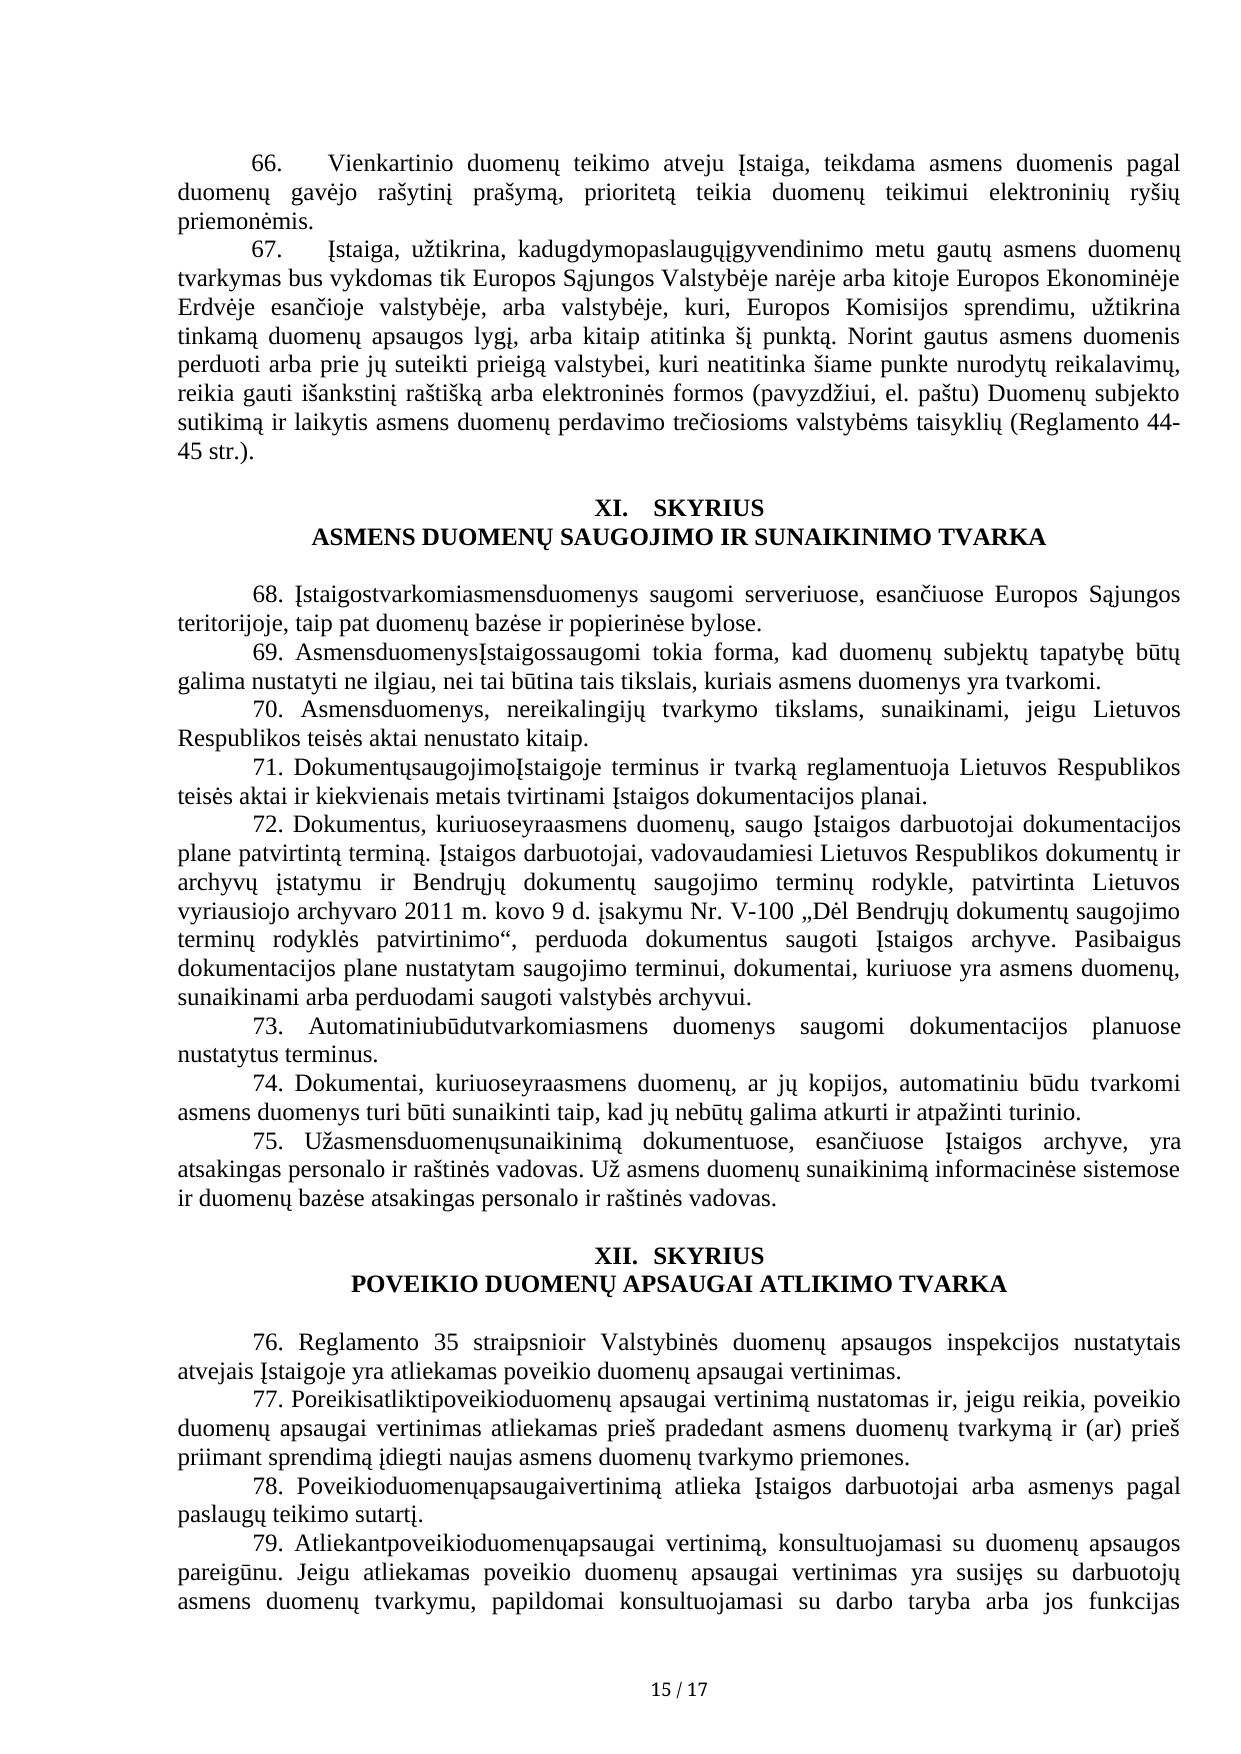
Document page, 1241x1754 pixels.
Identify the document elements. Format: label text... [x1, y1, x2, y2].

text 69. AsmensduomenysĮstaigossaugomi tokia forma, kad duomenų subjektų tapatybę būtų galima nustatyti ne ilgiau, nei tai būtina tais tikslais, kuriais asmens duomenys yra tvarkomi. [177, 637, 1181, 694]
list Vienkartinio duomenų teikimo atveju Įstaiga, teikdama asmens duomenis pagal duomenų gavėjo rašytinį prašymą, prioritetą teikia duomenų teikimui elektroninių ryšių priemonėmis. [177, 148, 1181, 234]
text 74. Dokumentai, kuriuoseyraasmens duomenų, ar jų kopijos, automatiniu būdu tvarkomi asmens duomenys turi būti sunaikinti taip, kad jų nebūtų galima atkurti ir atpažinti turinio. [177, 1068, 1181, 1126]
text 70. Asmensduomenys, nereikalingijų tvarkymo tikslams, sunaikinami, jeigu Lietuvos Respublikos teisės aktai nenustato kitaip. [177, 694, 1181, 752]
text 68. Įstaigostvarkomiasmensduomenys saugomi serveriuose, esančiuose Europos Sąjungos teritorijoje, taip pat duomenų bazėse ir popierinėse bylose. [177, 579, 1181, 637]
list Įstaiga, užtikrina, kadugdymopaslaugųįgyvendinimo metu gautų asmens duomenų tvarkymas bus vykdomas tik Europos Sąjungos Valstybėje narėje arba kitoje Europos Ekonominėje Erdvėje esančioje valstybėje, arba valstybėje, kuri, Europos Komisijos sprendimu, užtikrina tinkamą duomenų apsaugos lygį, arba kitaip atitinka šį punktą. Norint gautus asmens duomenis perduoti arba prie jų suteikti prieigą valstybei, kuri neatitinka šiame punkte nurodytų reikalavimų, reikia gauti išankstinį raštišką arba elektroninės formos (pavyzdžiui, el. paštu) Duomenų subjekto sutikimą ir laikytis asmens duomenų perdavimo trečiosioms valstybėms taisyklių (Reglamento 44-45 str.). [177, 234, 1181, 464]
text ASMENS DUOMENŲ SAUGOJIMO IR SUNAIKINIMO TVARKA [177, 522, 1181, 551]
list SKYRIUS [177, 493, 1181, 522]
text 71. DokumentųsaugojimoĮstaigoje terminus ir tvarką reglamentuoja Lietuvos Respublikos teisės aktai ir kiekvienais metais tvirtinami Įstaigos dokumentacijos planai. [177, 752, 1181, 809]
text 73. Automatiniubūdutvarkomiasmens duomenys saugomi dokumentacijos planuose nustatytus terminus. [177, 1011, 1181, 1068]
text 76. Reglamento 35 straipsnioir Valstybinės duomenų apsaugos inspekcijos nustatytais atvejais Įstaigoje yra atliekamas poveikio duomenų apsaugai vertinimas. [177, 1327, 1181, 1384]
text 72. Dokumentus, kuriuoseyraasmens duomenų, saugo Įstaigos darbuotojai dokumentacijos plane patvirtintą terminą. Įstaigos darbuotojai, vadovaudamiesi Lietuvos Respublikos dokumentų ir archyvų įstatymu ir Bendrųjų dokumentų saugojimo terminų rodykle, patvirtinta Lietuvos vyriausiojo archyvaro 2011 m. kovo 9 d. įsakymu Nr. V-100 „Dėl Bendrųjų dokumentų saugojimo terminų rodyklės patvirtinimo“, perduoda dokumentus saugoti Įstaigos archyve. Pasibaigus dokumentacijos plane nustatytam saugojimo terminui, dokumentai, kuriuose yra asmens duomenų, sunaikinami arba perduodami saugoti valstybės archyvui. [177, 809, 1181, 1011]
text 75. Užasmensduomenųsunaikinimą dokumentuose, esančiuose Įstaigos archyve, yra atsakingas personalo ir raštinės vadovas. Už asmens duomenų sunaikinimą informacinėse sistemose ir duomenų bazėse atsakingas personalo ir raštinės vadovas. [177, 1126, 1181, 1212]
text POVEIKIO DUOMENŲ APSAUGAI ATLIKIMO TVARKA [177, 1269, 1181, 1298]
text 77. Poreikisatliktipoveikioduomenų apsaugai vertinimą nustatomas ir, jeigu reikia, poveikio duomenų apsaugai vertinimas atliekamas prieš pradedant asmens duomenų tvarkymą ir (ar) prieš priimant sprendimą įdiegti naujas asmens duomenų tvarkymo priemones. [177, 1384, 1181, 1471]
list SKYRIUS [177, 1241, 1181, 1269]
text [177, 1528, 1181, 1614]
text 78. Poveikioduomenųapsaugaivertinimą atlieka Įstaigos darbuotojai arba asmenys pagal paslaugų teikimo sutartį. [177, 1471, 1181, 1528]
